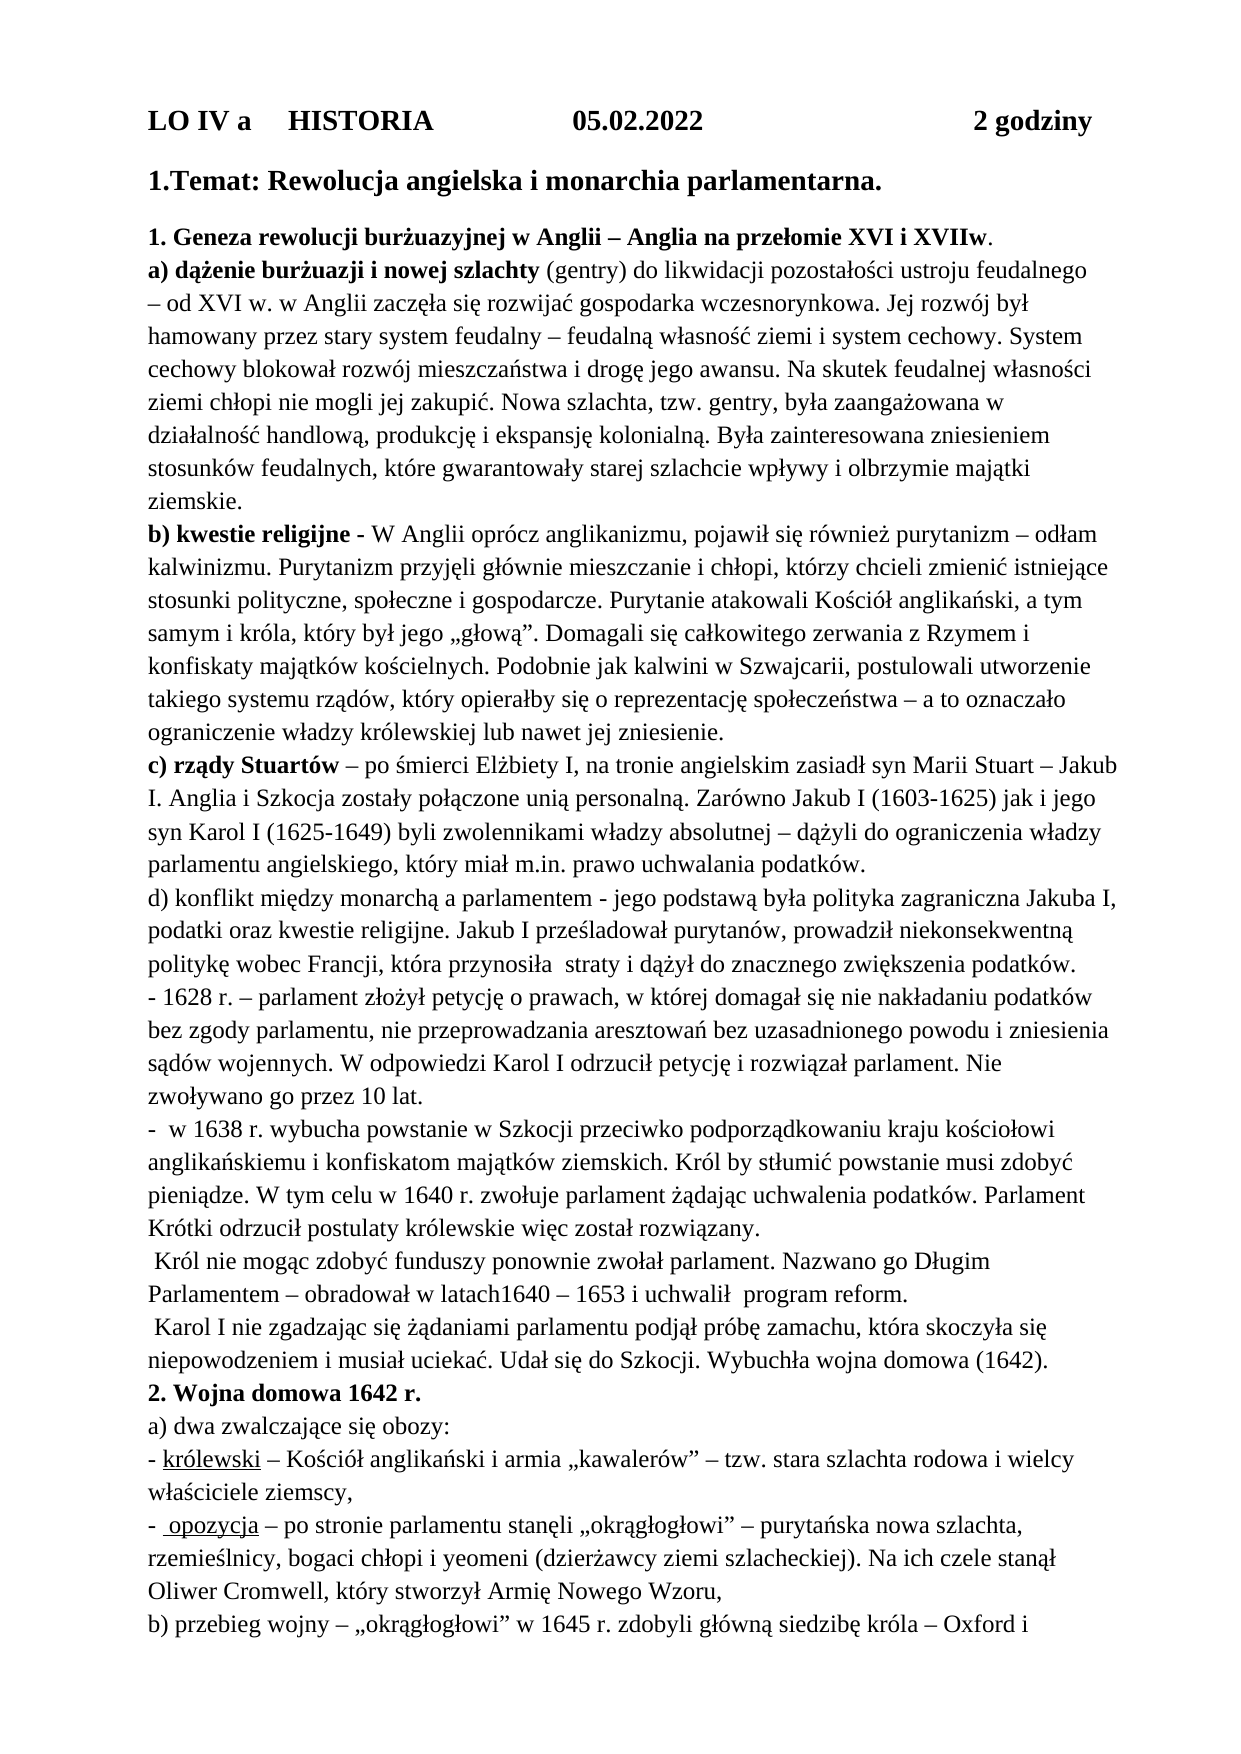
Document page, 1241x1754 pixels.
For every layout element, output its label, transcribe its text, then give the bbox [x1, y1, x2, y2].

text 1.Temat: Rewolucja angielska i monarchia parlamentarna. [148, 163, 1122, 196]
text LO IV a HISTORIA 05.02.2022 2 godziny [148, 103, 1122, 137]
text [148, 222, 1122, 1638]
